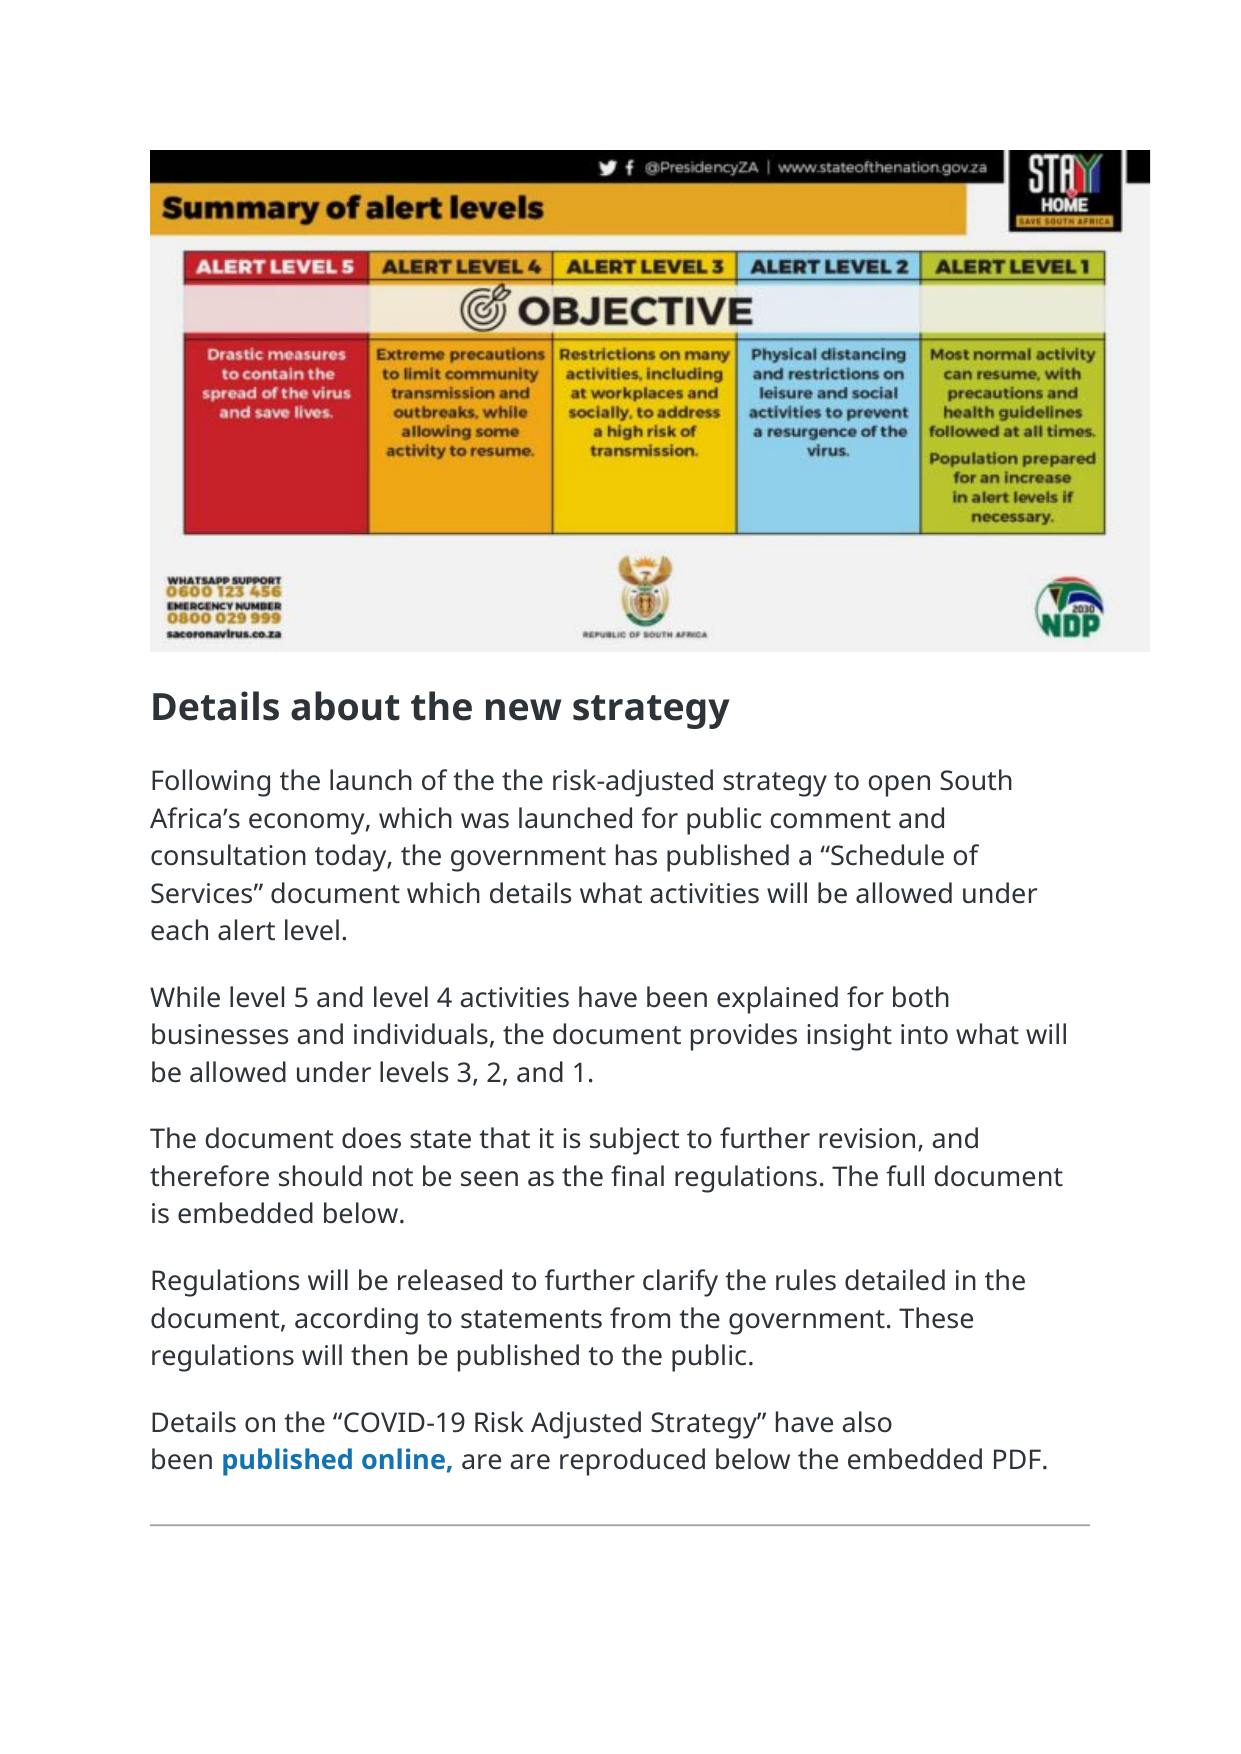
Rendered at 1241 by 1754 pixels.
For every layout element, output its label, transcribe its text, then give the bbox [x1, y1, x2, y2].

text While level 5 and level 4 activities have been explained for both businesses and individuals, the document provides insight into what will be allowed under levels 3, 2, and 1. [150, 978, 1090, 1090]
text The document does state that it is subject to further revision, and therefore should not be seen as the final regulations. The full document is embedded below. [150, 1119, 1090, 1232]
text Details on the “COVID-19 Risk Adjusted Strategy” have also been published online, are are reproduced below the embedded PDF. [150, 1403, 1090, 1478]
text Regulations will be released to further clarify the rules detailed in the document, according to statements from the government. These regulations will then be published to the public. [150, 1261, 1090, 1373]
text Details about the new strategy [150, 681, 1090, 732]
picture [150, 150, 1150, 652]
text Following the launch of the the risk-adjusted strategy to open South Africa’s economy, which was launched for public comment and consultation today, the government has published a “Schedule of Services” document which details what activities will be allowed under each alert level. [150, 761, 1090, 948]
